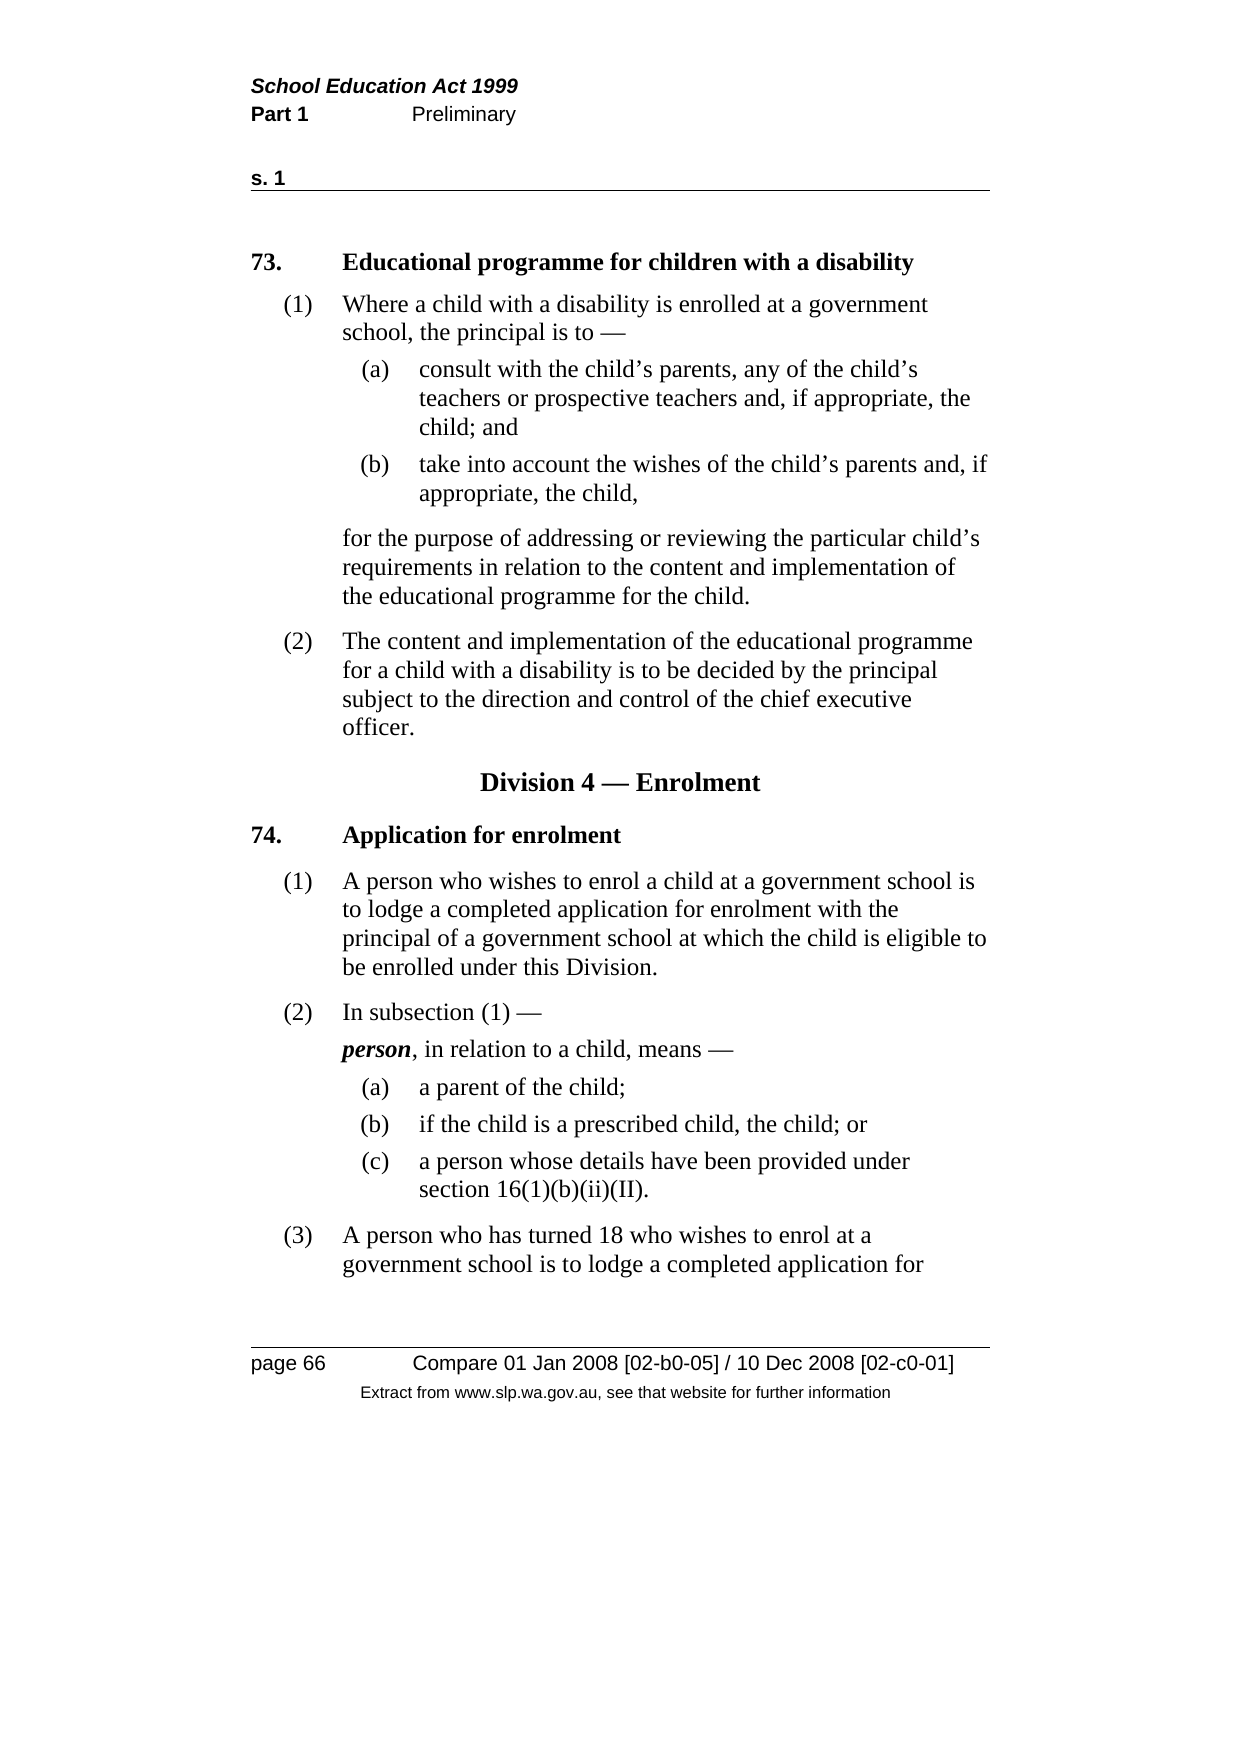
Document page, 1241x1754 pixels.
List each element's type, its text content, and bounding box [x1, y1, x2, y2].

text (1) Where a child with a disability is enrolled at a government school, the principal is to — [251, 289, 990, 346]
text (b) if the child is a prescribed child, the child; or [251, 1109, 990, 1137]
subtitle 74. Application for enrolment [251, 820, 990, 849]
text (2) The content and implementation of the educational programme for a child with a disability is to be decided by the principal subject to the direction and control of the chief executive officer. [251, 626, 990, 741]
text (b) take into account the wishes of the child’s parents and, if appropriate, the child, [251, 449, 990, 507]
text person, in relation to a child, means — [251, 1034, 990, 1063]
text for the purpose of addressing or reviewing the particular child’s requirements in relation to the content and implementation of the educational programme for the child. [251, 523, 990, 609]
subtitle 73. Educational programme for children with a disability [251, 247, 990, 276]
text (a) consult with the child’s parents, any of the child’s teachers or prospective teachers and, if appropriate, the child; and [251, 354, 990, 441]
text (2) In subsection (1) — [251, 997, 990, 1026]
text (a) a parent of the child; [251, 1072, 990, 1100]
text (c) a person whose details have been provided under section 16(1)(b)(ii)(II). [251, 1146, 990, 1203]
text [251, 1220, 990, 1277]
subtitle Division 4 — Enrolment [251, 766, 990, 797]
text (1) A person who wishes to enrol a child at a government school is to lodge a completed application for enrolment with the principal of a government school at which the child is eligible to be enrolled under this Division. [251, 866, 990, 981]
